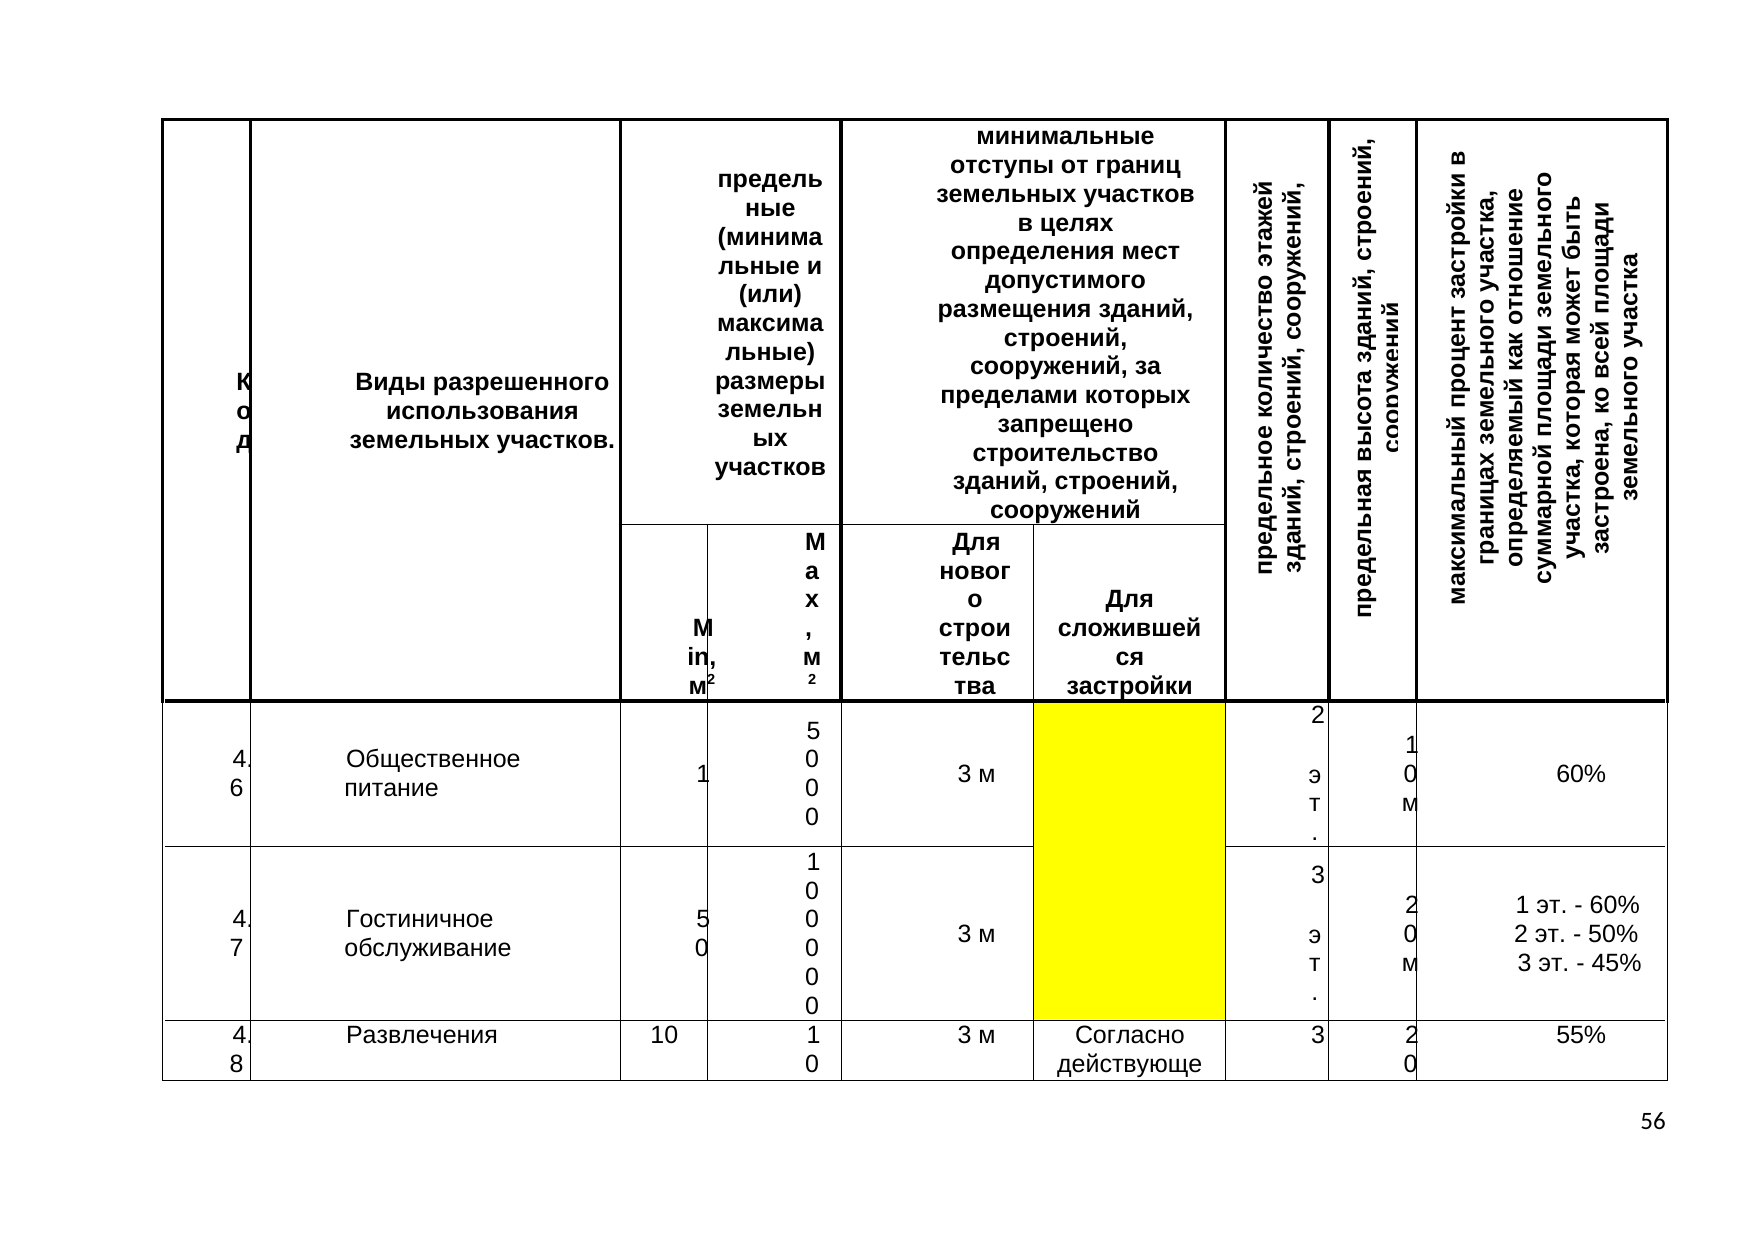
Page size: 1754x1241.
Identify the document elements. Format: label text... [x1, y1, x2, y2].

table_cell 3 эт. [1226, 847, 1328, 1019]
table_cell 3 м [842, 847, 1033, 1019]
table_cell 4.8 [163, 1020, 250, 1080]
table_cell 20 м [1329, 847, 1416, 1019]
table_cell Согласно действующему законодательству на момент строительства объекта [1034, 1021, 1225, 1080]
table_cell 10 [621, 1021, 707, 1080]
table_cell 50 [621, 847, 707, 1019]
table_cell 60% [1417, 699, 1667, 846]
table_cell Развлечения [251, 1021, 620, 1080]
table_cell 1 000 [708, 1021, 841, 1080]
table_cell 1 [621, 703, 707, 846]
table_cell Min, м2 [622, 525, 707, 699]
table_cell 3 м [842, 1021, 1033, 1080]
table_cell 3 эт. [1226, 1021, 1328, 1080]
table_header Виды разрешенного использования земельных участков. [252, 121, 619, 699]
table_cell 55% [1417, 1020, 1667, 1080]
table_cell Гостиничное обслуживание [251, 847, 620, 1019]
table_cell 3 м [842, 703, 1033, 846]
table_header минимальные отступы от границ земельных участков в целях определения мест допустимого размещения зданий, строений, сооружений, за пределами которых запрещено строительство зданий, строений, сооружений [843, 121, 1224, 524]
table_cell 4.7 [163, 846, 250, 1019]
table_cell 20 м [1329, 1021, 1416, 1080]
table_cell Max, м2 [708, 525, 839, 699]
table_cell 4.6 [163, 699, 250, 846]
table_cell Общественное питание [251, 703, 620, 846]
table_header Код [164, 121, 249, 699]
table_header предельная высота зданий, строений, сооружений [1331, 121, 1415, 699]
table_header максимальный процент застройки в границах земельного участка, определяемый как отношение суммарной площади земельного участка, которая может быть застроена, ко всей площади земельного участка [1418, 121, 1666, 699]
table_cell 100 000 [708, 847, 841, 1019]
table_cell Для нового строительства [843, 525, 1033, 699]
table_header предельные (минимальные и (или) максимальные) размеры земельных участков [622, 121, 839, 524]
table_cell 2 эт. [1226, 703, 1328, 846]
table_cell 1 эт. - 60% 2 эт. - 50% 3 эт. - 45% [1417, 846, 1667, 1019]
table_cell 5 000 [708, 703, 841, 846]
table_cell Для сложившейся застройки [1034, 525, 1224, 699]
table_header предельное количество этажей зданий, строений, сооружений, [1227, 121, 1327, 699]
table_cell 10 м [1329, 703, 1416, 846]
